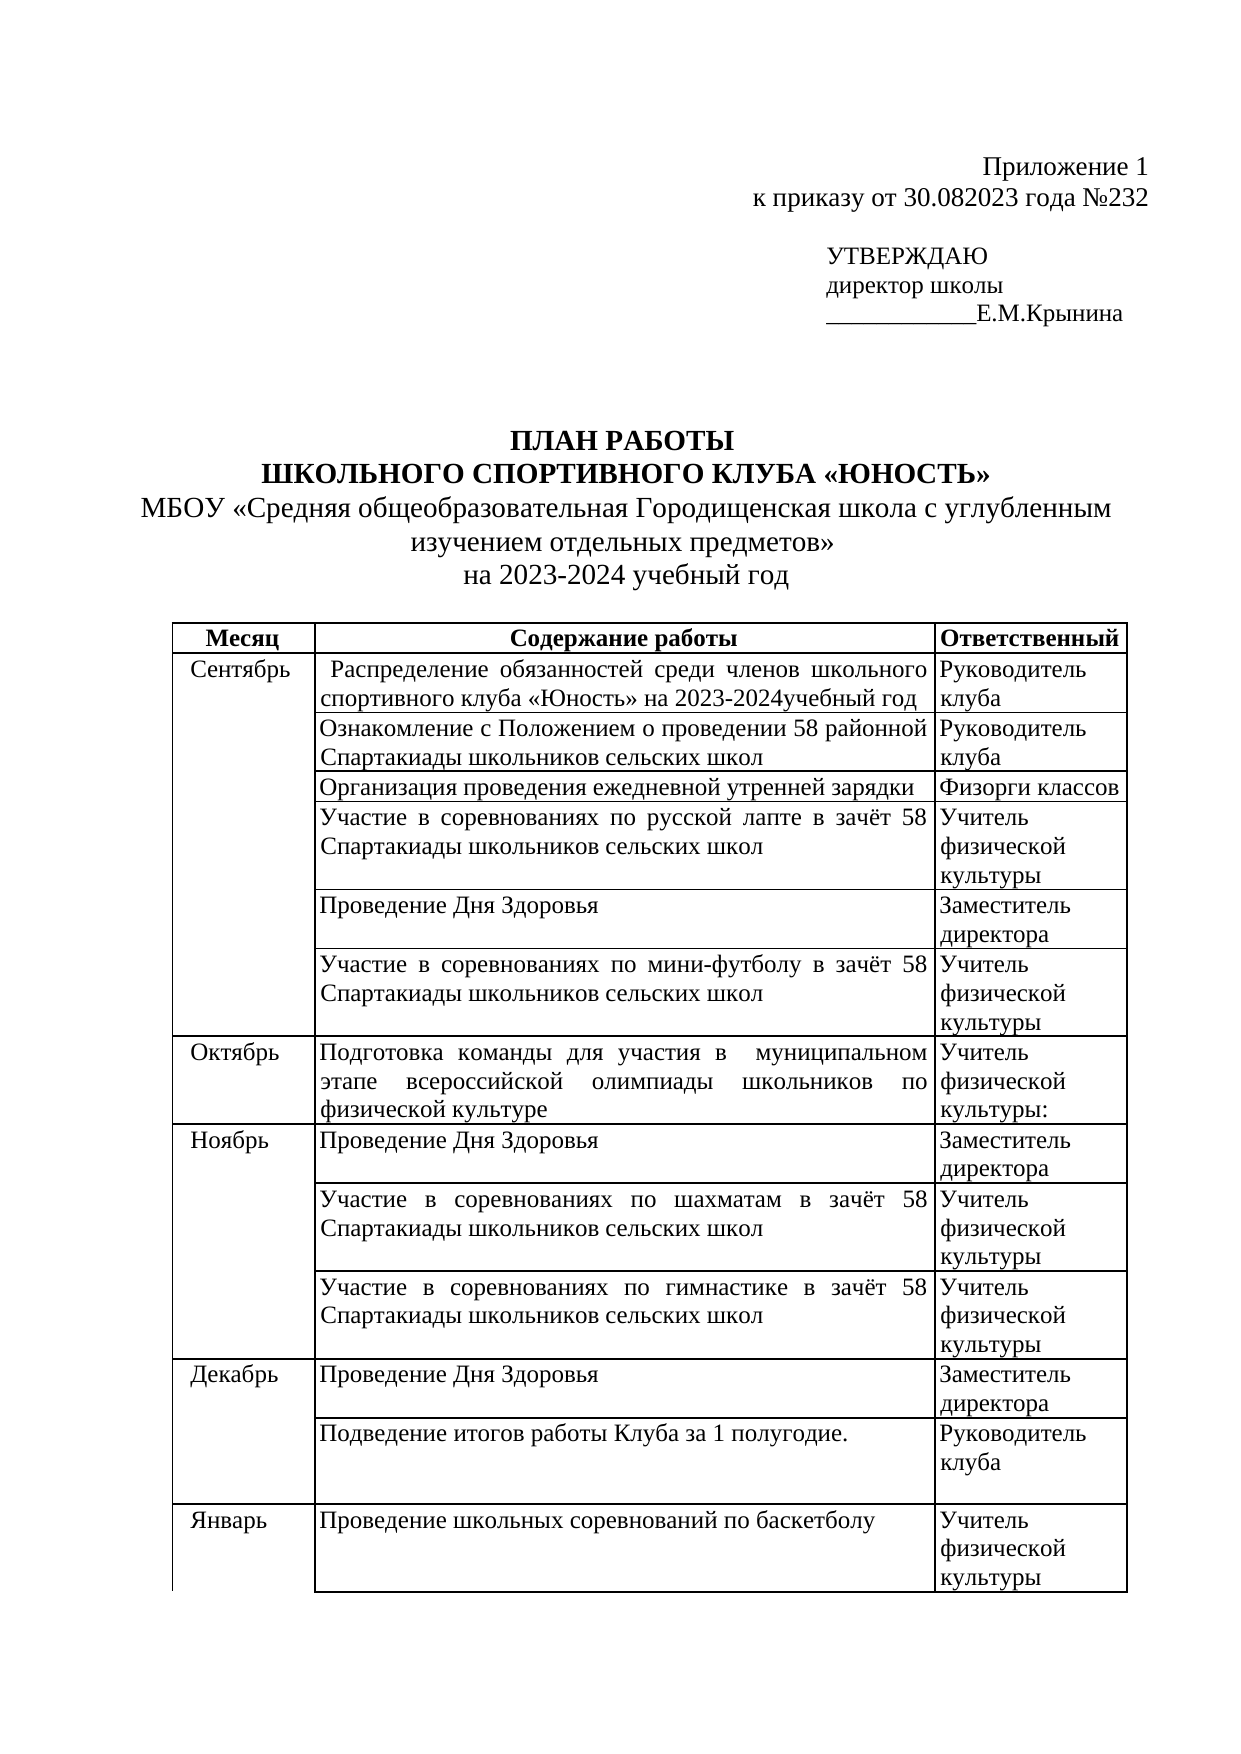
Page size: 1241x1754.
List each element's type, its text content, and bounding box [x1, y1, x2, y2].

table_cell Проведение Дня Здоровья [316, 1360, 934, 1417]
table_header Содержание работы [316, 624, 934, 652]
table_cell Проведение Дня Здоровья [316, 890, 934, 948]
table_cell Руководитель клуба [936, 713, 1126, 770]
table_cell Физорги классов [936, 772, 1126, 801]
table_cell Сентябрь [173, 654, 314, 1035]
table_cell Учитель физической культуры [936, 802, 1126, 888]
text ____________Е.М.Крынина [826, 298, 1149, 327]
table_cell Участие в соревнованиях по гимнастике в зачёт 58 Спартакиады школьников сельских школ [316, 1272, 934, 1358]
table_cell Октябрь [173, 1037, 314, 1123]
table_cell Учитель физической культуры [936, 949, 1126, 1035]
table_cell Проведение школьных соревнований по баскетболу [316, 1505, 934, 1591]
table_cell Организация проведения ежедневной утренней зарядки [316, 772, 934, 801]
table_cell Ноябрь [173, 1125, 314, 1358]
text директор школы [826, 270, 1149, 298]
table_cell Заместитель директора [936, 1125, 1126, 1182]
table_cell Участие в соревнованиях по русской лапте в зачёт 58 Спартакиады школьников сельских школ [316, 802, 934, 888]
table_cell Декабрь [173, 1360, 314, 1503]
table_cell Учитель физической культуры [936, 1272, 1126, 1358]
table_cell Подведение итогов работы Клуба за 1 полугодие. [316, 1419, 934, 1503]
text ПЛАН РАБОТЫ школьного Спортивного клуба «Юность» МБОУ «Средняя общеобразовательная Городищенская школа с углубленным изучением отдельных предметов» на 2023-2024 учебный год [102, 423, 1149, 591]
table_cell Заместитель директора [936, 890, 1126, 948]
table_cell Распределение обязанностей среди членов школьного спортивного клуба «Юность» на 2023-2024учебный год [316, 654, 934, 711]
table_cell Руководитель клуба [936, 1419, 1126, 1503]
text УТВЕРЖДАЮ [826, 241, 1149, 270]
table_cell Ознакомление с Положением о проведении 58 районной Спартакиады школьников сельских школ [316, 713, 934, 770]
text к приказу от 30.082023 года №232 [708, 181, 1149, 212]
table_header Месяц [173, 624, 314, 652]
table_cell Заместитель директора [936, 1360, 1126, 1417]
text Приложение 1 [708, 150, 1149, 181]
table_cell Учитель физической культуры [936, 1184, 1126, 1270]
table_cell Участие в соревнованиях по мини-футболу в зачёт 58 Спартакиады школьников сельских школ [316, 949, 934, 1035]
table_cell Участие в соревнованиях по шахматам в зачёт 58 Спартакиады школьников сельских школ [316, 1184, 934, 1270]
table_cell Руководитель клуба [936, 654, 1126, 711]
table_cell Подготовка команды для участия в муниципальном этапе всероссийской олимпиады школьников по физической культуре [316, 1037, 934, 1123]
table_cell Учитель физической культуры: [936, 1037, 1126, 1123]
table_cell Проведение Дня Здоровья [316, 1125, 934, 1182]
table_header Ответственный [936, 624, 1126, 652]
table_cell Январь [173, 1505, 314, 1591]
table_cell Учитель физической культуры [936, 1505, 1126, 1591]
